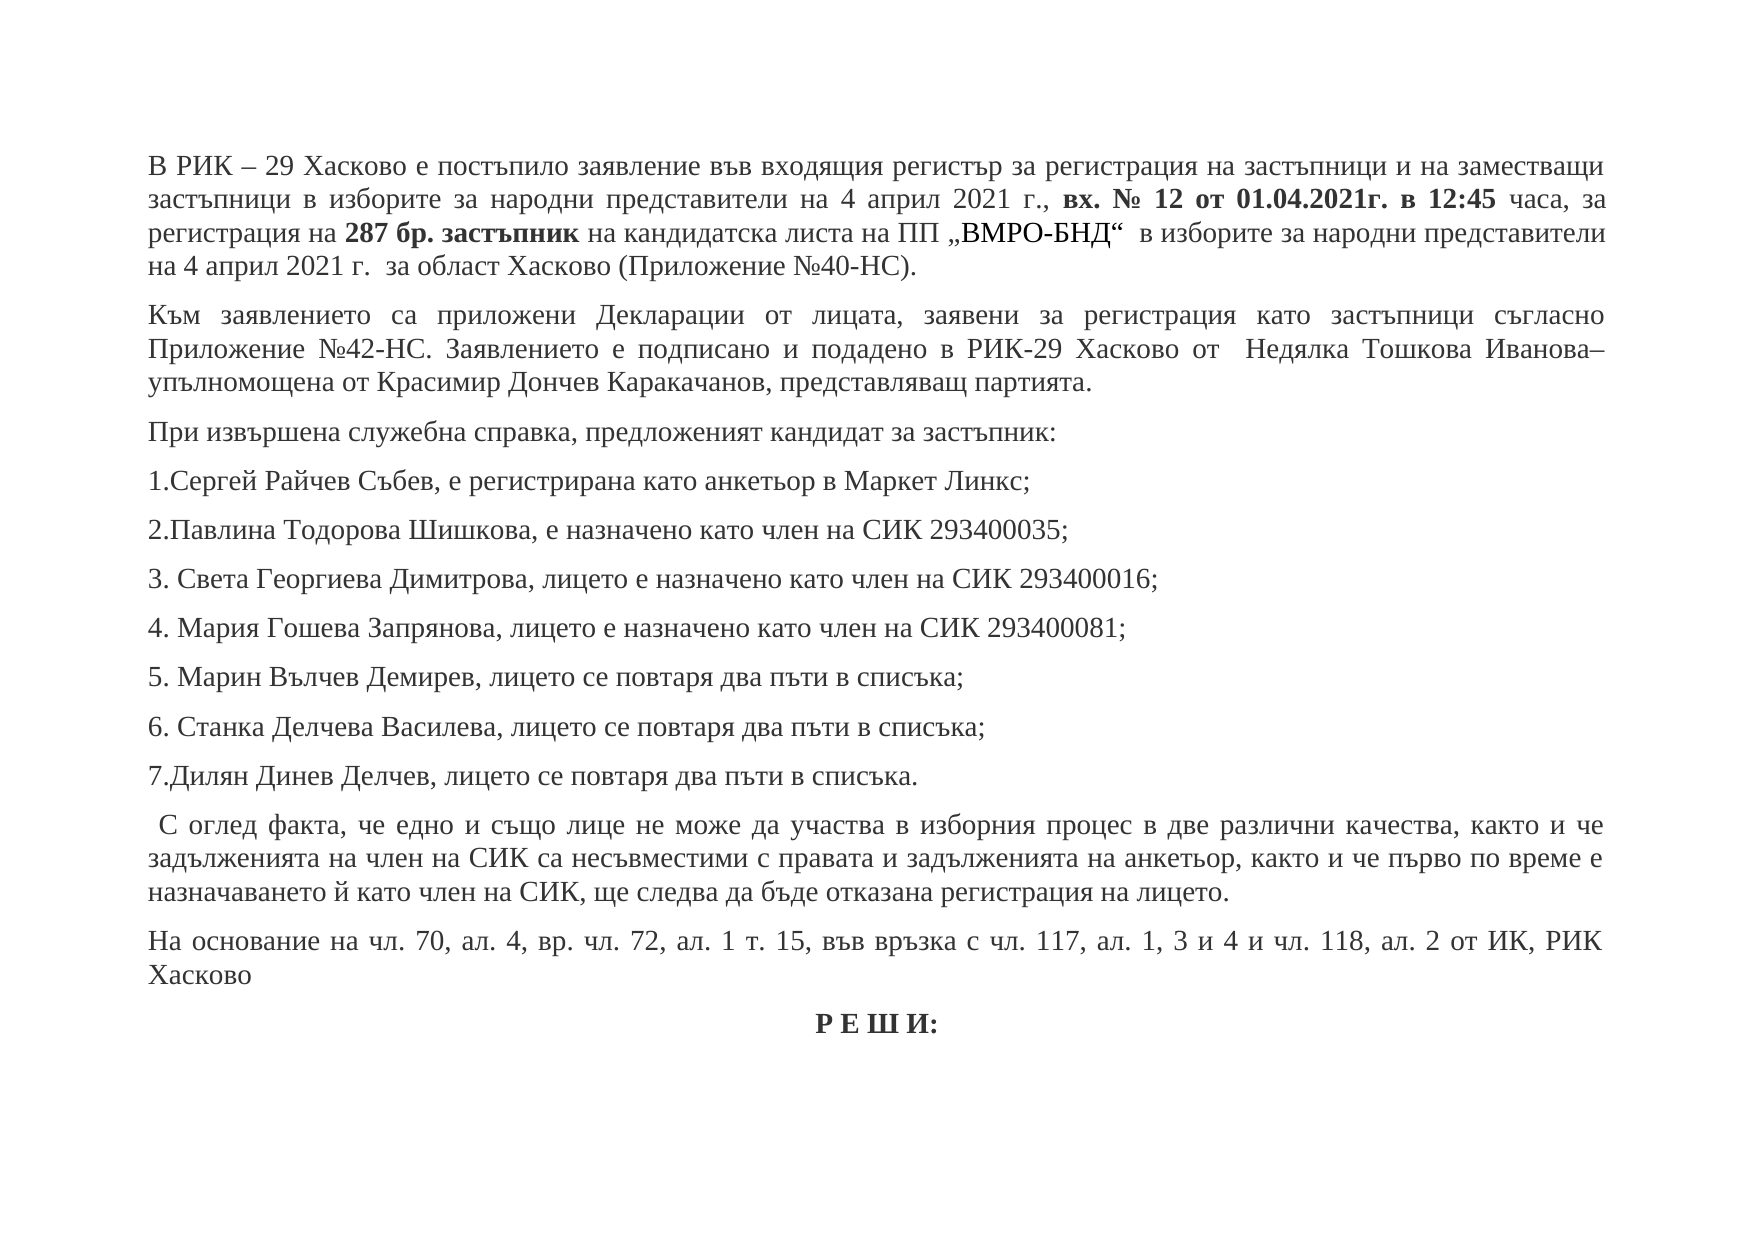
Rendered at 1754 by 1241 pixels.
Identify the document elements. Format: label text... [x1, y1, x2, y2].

text 5. Марин Вълчев Демирев, лицето се повтаря два пъти в списъка; [148, 659, 1606, 693]
text В РИК – 29 Хасково е постъпило заявление във входящия регистър за регистрация на застъпници и на заместващи застъпници в изборите за народни представители на 4 април 2021 г., вх. № 12 от 01.04.2021г. в 12:45 часа, за регистрация на 287 бр. застъпник на кандидатска листа на ПП „ВМРО-БНД“ в изборите за народни представители на 4 април 2021 г. за област Хасково (Приложение №40-НС). [148, 148, 1606, 282]
text 1.Сергей Райчев Събев, е регистрирана като анкетьор в Маркет Линкс; [148, 463, 1606, 496]
text 4. Мария Гошева Запрянова, лицето е назначено като член на СИК 293400081; [148, 610, 1606, 644]
text При извършена служебна справка, предложеният кандидат за застъпник: [148, 414, 1606, 447]
text С оглед факта, че едно и също лице не може да участва в изборния процес в две различни качества, както и че задълженията на член на СИК са несъвместими с правата и задълженията на анкетьор, както и че първо по време е назначаването й като член на СИК, ще следва да бъде отказана регистрация на лицето. [148, 807, 1606, 908]
text Р Е Ш И: [148, 1006, 1606, 1039]
text Към заявлението са приложени Декларации от лицата, заявени за регистрация като застъпници съгласно Приложение №42-НС. Заявлението е подписано и подадено в РИК-29 Хасково от Недялка Тошкова Иванова– упълномощена от Красимир Дончев Каракачанов, представляващ партията. [148, 297, 1606, 398]
text 2.Павлина Тодорова Шишкова, е назначено като член на СИК 293400035; [148, 512, 1606, 546]
text На основание на чл. 70, ал. 4, вр. чл. 72, ал. 1 т. 15, във връзка с чл. 117, ал. 1, 3 и 4 и чл. 118, ал. 2 от ИК, РИК Хасково [148, 923, 1606, 990]
text 7.Дилян Динев Делчев, лицето се повтаря два пъти в списъка. [148, 758, 1606, 791]
text 6. Станка Делчева Василева, лицето се повтаря два пъти в списъка; [148, 709, 1606, 742]
text 3. Света Георгиева Димитрова, лицето е назначено като член на СИК 293400016; [148, 561, 1606, 595]
